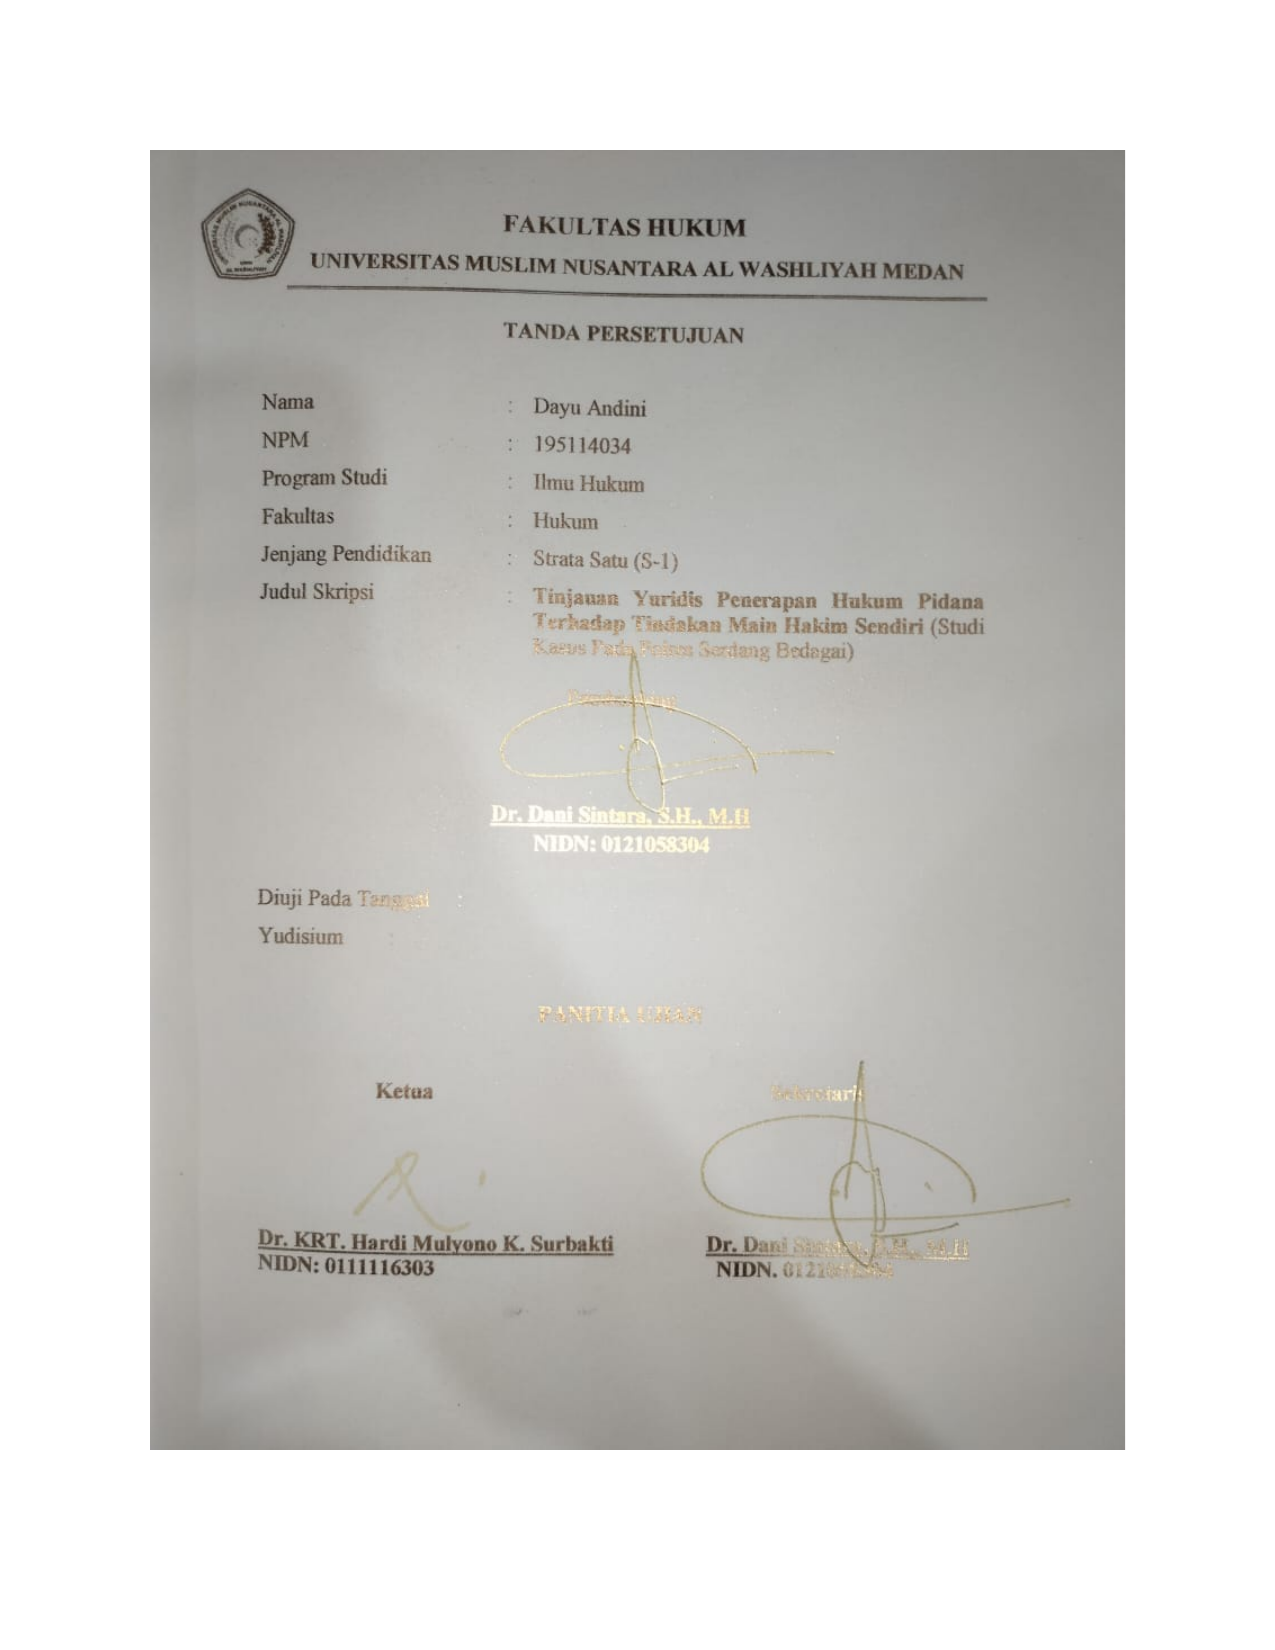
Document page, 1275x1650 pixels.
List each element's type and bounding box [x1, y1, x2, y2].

picture [150, 150, 1125, 1450]
